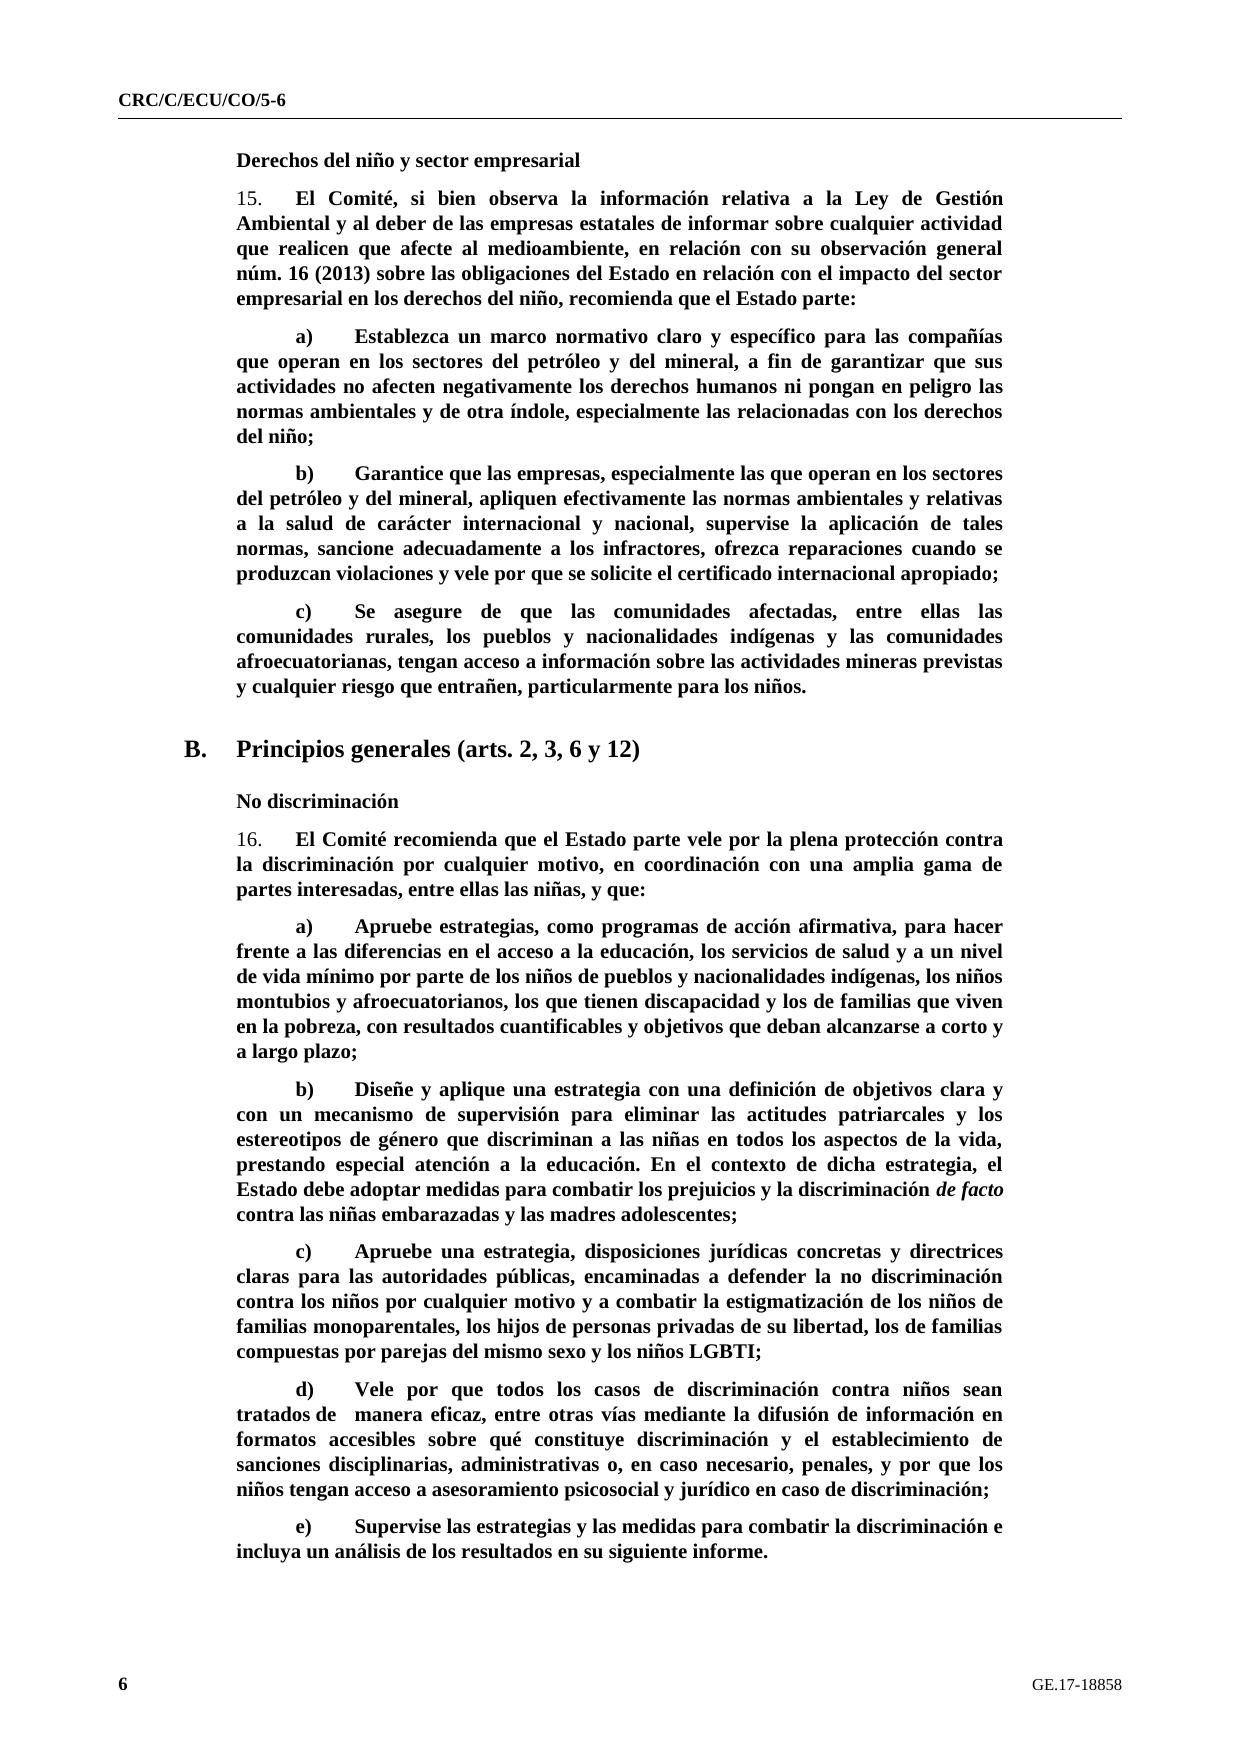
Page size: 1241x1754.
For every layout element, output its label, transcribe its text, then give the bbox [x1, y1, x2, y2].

text e) Supervise las estrategias y las medidas para combatir la discriminación e incluya un análisis de los resultados en su siguiente informe. [236, 1513, 1004, 1563]
text Derechos del niño y sector empresarial [118, 148, 1004, 173]
text c) Se asegure de que las comunidades afectadas, entre ellas las comunidades rurales, los pueblos y nacionalidades indígenas y las comunidades afroecuatorianas, tengan acceso a información sobre las actividades mineras previstas y cualquier riesgo que entrañen, particularmente para los niños. [236, 598, 1004, 698]
text 15. El Comité, si bien observa la información relativa a la Ley de Gestión Ambiental y al deber de las empresas estatales de informar sobre cualquier actividad que realicen que afecte al medioambiente, en relación con su observación general núm. 16 (2013) sobre las obligaciones del Estado en relación con el impacto del sector empresarial en los derechos del niño, recomienda que el Estado parte: [236, 185, 1004, 310]
text a) Apruebe estrategias, como programas de acción afirmativa, para hacer frente a las diferencias en el acceso a la educación, los servicios de salud y a un nivel de vida mínimo por parte de los niños de pueblos y nacionalidades indígenas, los niños montubios y afroecuatorianos, los que tienen discapacidad y los de familias que viven en la pobreza, con resultados cuantificables y objetivos que deban alcanzarse a corto y a largo plazo; [236, 913, 1004, 1063]
text c) Apruebe una estrategia, disposiciones jurídicas concretas y directrices claras para las autoridades públicas, encaminadas a defender la no discriminación contra los niños por cualquier motivo y a combatir la estigmatización de los niños de familias monoparentales, los hijos de personas privadas de su libertad, los de familias compuestas por parejas del mismo sexo y los niños LGBTI; [236, 1238, 1004, 1363]
text B. Principios generales (arts. 2, 3, 6 y 12) [118, 735, 1004, 763]
text b) Garantice que las empresas, especialmente las que operan en los sectores del petróleo y del mineral, apliquen efectivamente las normas ambientales y relativas a la salud de carácter internacional y nacional, supervise la aplicación de tales normas, sancione adecuadamente a los infractores, ofrezca reparaciones cuando se produzcan violaciones y vele por que se solicite el certificado internacional apropiado; [236, 460, 1004, 585]
text 16. El Comité recomienda que el Estado parte vele por la plena protección contra la discriminación por cualquier motivo, en coordinación con una amplia gama de partes interesadas, entre ellas las niñas, y que: [236, 826, 1004, 901]
text No discriminación [118, 788, 1004, 813]
text b) Diseñe y aplique una estrategia con una definición de objetivos clara y con un mecanismo de supervisión para eliminar las actitudes patriarcales y los estereotipos de género que discriminan a las niñas en todos los aspectos de la vida, prestando especial atención a la educación. En el contexto de dicha estrategia, el Estado debe adoptar medidas para combatir los prejuicios y la discriminación de facto contra las niñas embarazadas y las madres adolescentes; [236, 1076, 1004, 1226]
text d) Vele por que todos los casos de discriminación contra niños sean tratados de manera eficaz, entre otras vías mediante la difusión de información en formatos accesibles sobre qué constituye discriminación y el establecimiento de sanciones disciplinarias, administrativas o, en caso necesario, penales, y por que los niños tengan acceso a asesoramiento psicosocial y jurídico en caso de discriminación; [236, 1376, 1004, 1501]
text a) Establezca un marco normativo claro y específico para las compañías que operan en los sectores del petróleo y del mineral, a fin de garantizar que sus actividades no afecten negativamente los derechos humanos ni pongan en peligro las normas ambientales y de otra índole, especialmente las relacionadas con los derechos del niño; [236, 323, 1004, 448]
